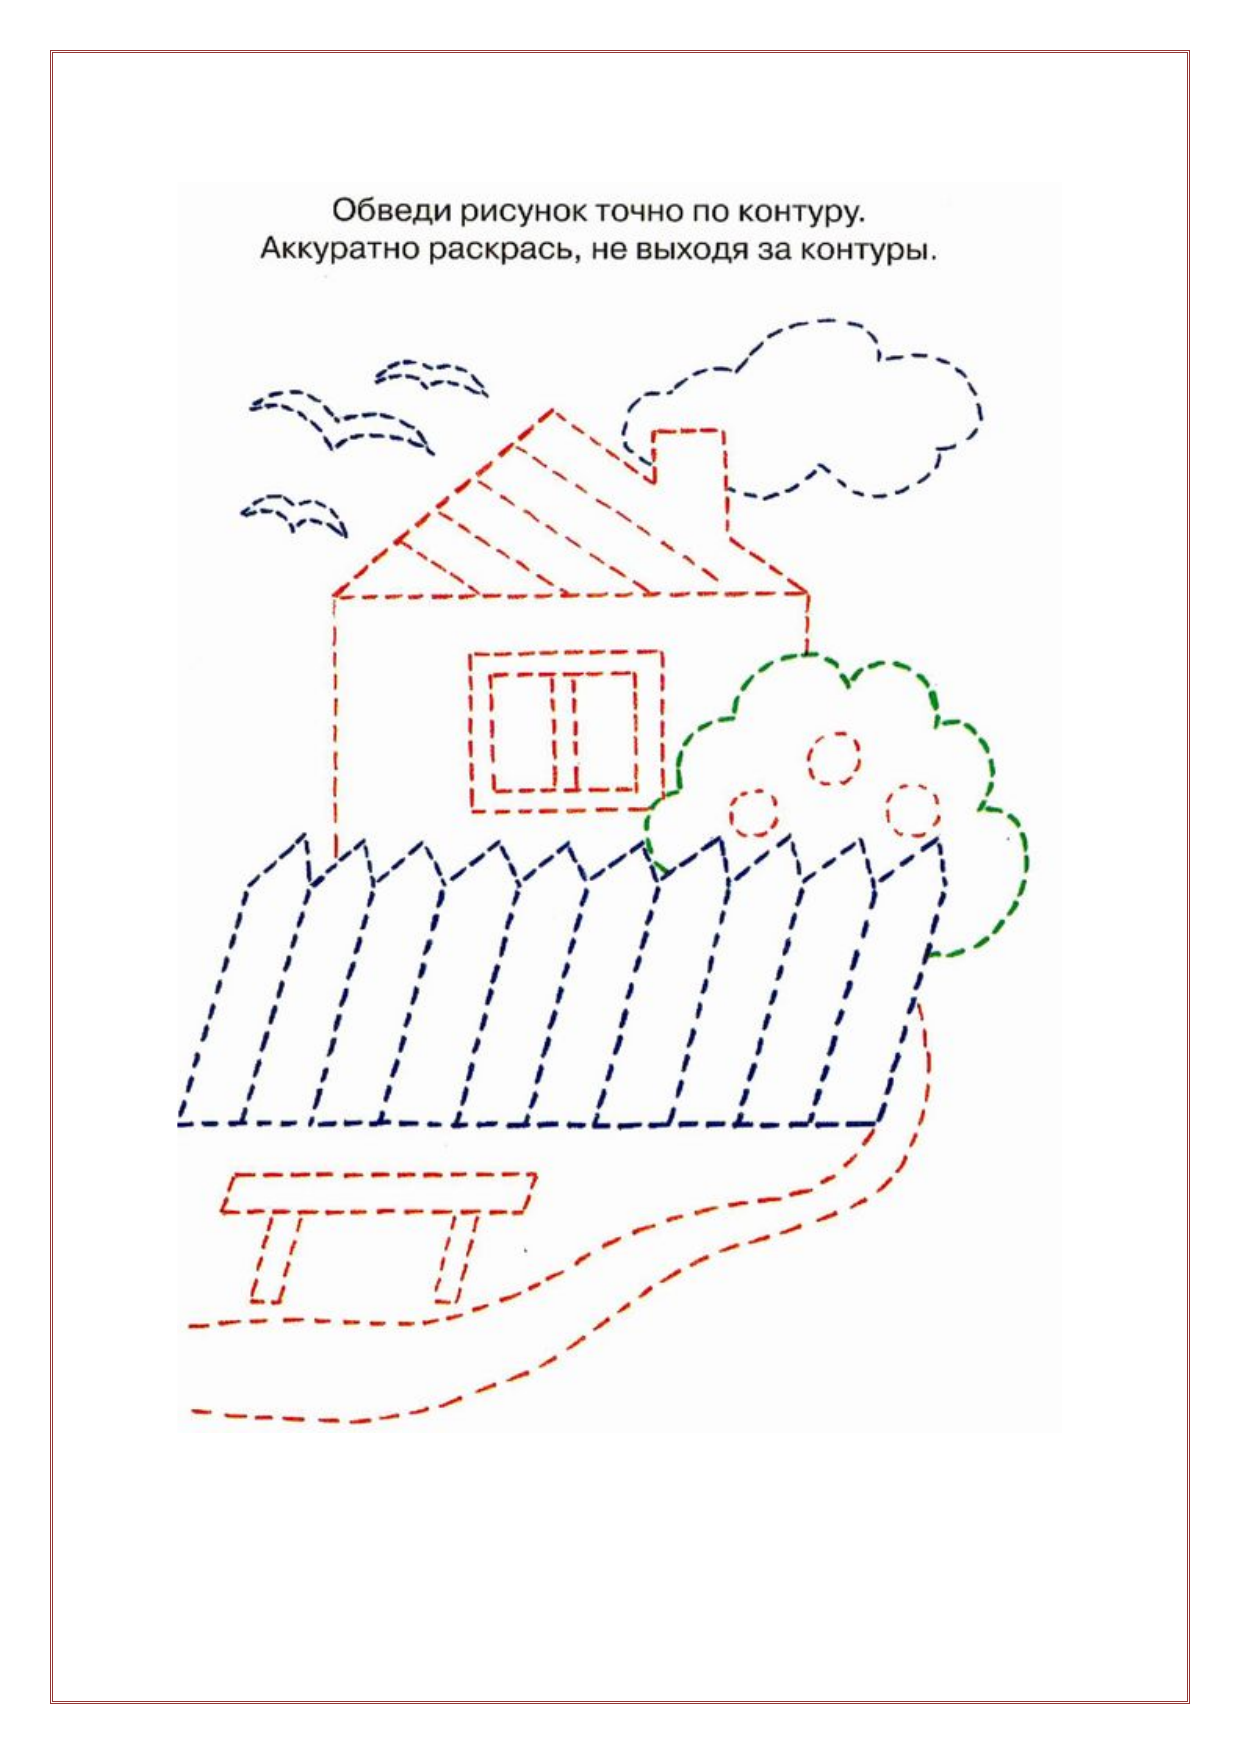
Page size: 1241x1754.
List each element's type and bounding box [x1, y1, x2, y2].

picture [177, 182, 1063, 1433]
